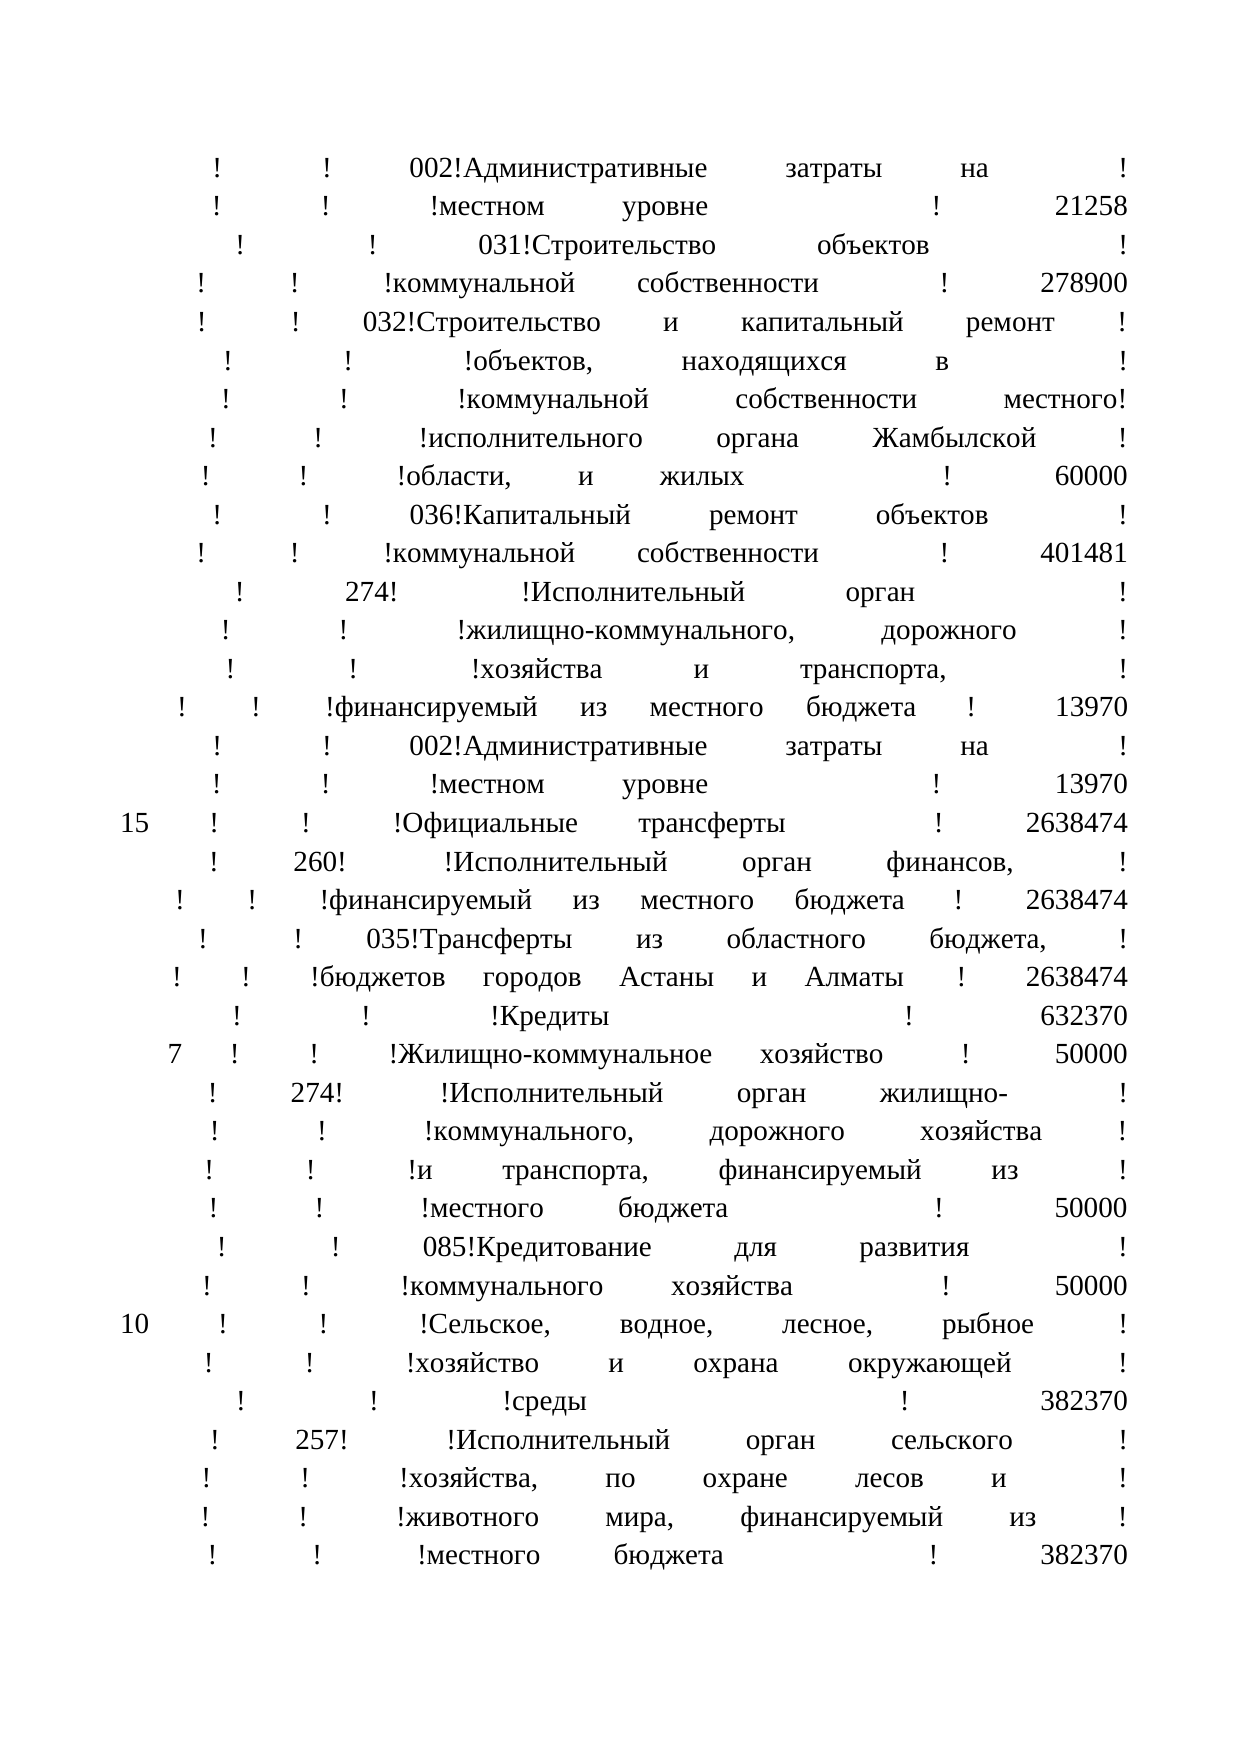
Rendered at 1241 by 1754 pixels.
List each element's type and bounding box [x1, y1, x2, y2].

text [112, 150, 1128, 1571]
